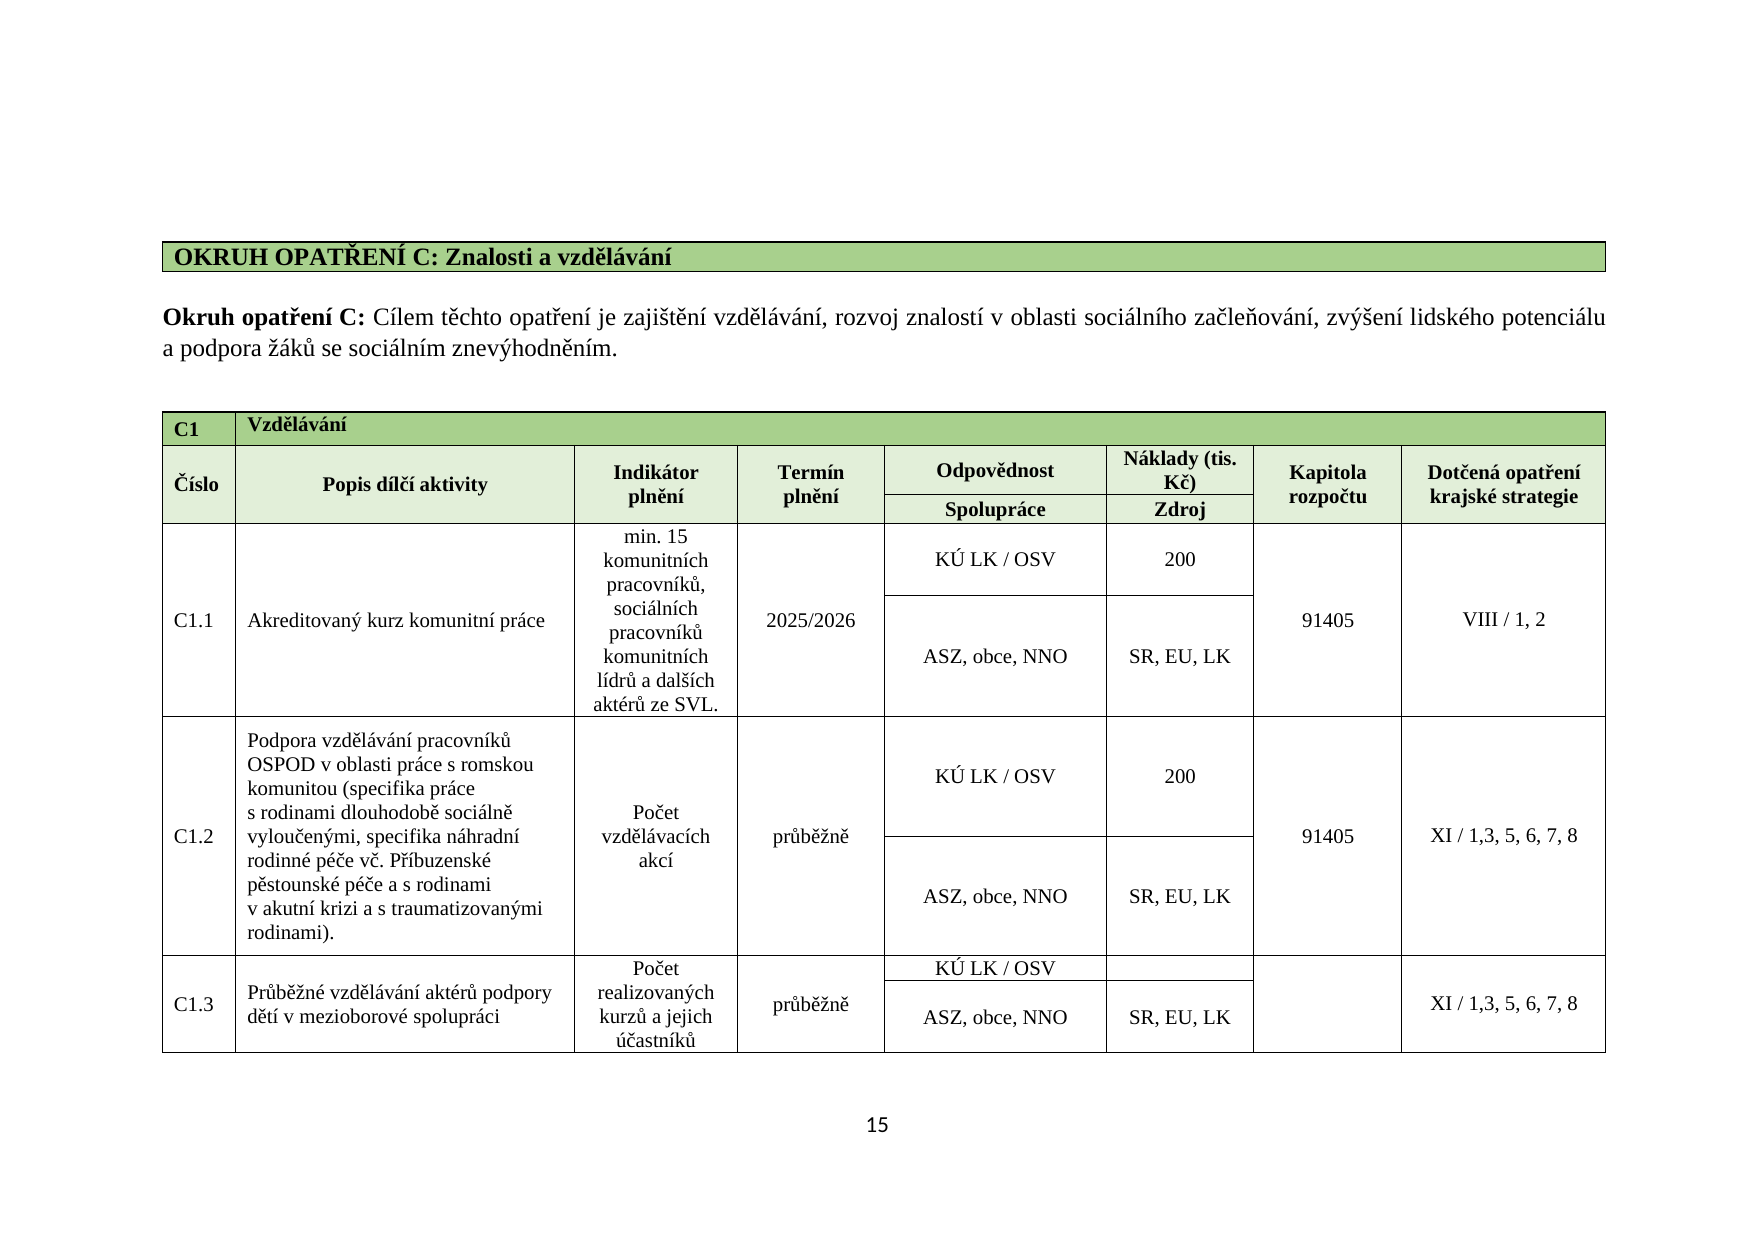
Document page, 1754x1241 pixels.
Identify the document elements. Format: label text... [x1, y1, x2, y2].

table_cell Počet vzdělávacích akcí [575, 717, 737, 955]
table_cell SR, EU, LK [1107, 981, 1253, 1052]
table_cell Termín plnění [738, 446, 884, 523]
table_cell Průběžné vzdělávání aktérů podpory dětí v mezioborové spolupráci [236, 956, 574, 1052]
table_cell KÚ LK / OSV [885, 717, 1106, 836]
table_cell C1.1 [163, 524, 235, 716]
table_cell C1.2 [163, 717, 235, 955]
table_cell Zdroj [1107, 495, 1253, 523]
table_cell Podpora vzdělávání pracovníků OSPOD v oblasti práce s romskou komunitou (specifika práce s rodinami dlouhodobě sociálně vyloučenými, specifika náhradní rodinné péče vč. Příbuzenské pěstounské péče a s rodinami v akutní krizi a s traumatizovanými rodinami). [236, 717, 574, 955]
table_cell Náklady (tis. Kč) [1107, 446, 1253, 494]
table_cell Počet realizovaných kurzů a jejich účastníků [575, 956, 737, 1052]
table_cell XI / 1,3, 5, 6, 7, 8 [1402, 956, 1605, 1052]
table_cell SR, EU, LK [1107, 596, 1253, 716]
table_cell Akreditovaný kurz komunitní práce [236, 524, 574, 716]
table_header Vzdělávání [236, 413, 1605, 445]
table_cell Kapitola rozpočtu [1254, 446, 1401, 523]
table_cell 200 [1107, 524, 1253, 594]
table_cell KÚ LK / OSV [885, 956, 1106, 980]
table_cell C1.3 [163, 956, 235, 1052]
table_cell 91405 [1254, 524, 1401, 716]
table_cell průběžně [738, 717, 884, 955]
table_cell Popis dílčí aktivity [236, 446, 574, 523]
table_cell VIII / 1, 2 [1402, 524, 1605, 716]
table_cell KÚ LK / OSV [885, 524, 1106, 594]
table_cell Odpovědnost [885, 446, 1106, 494]
table_cell 2025/2026 [738, 524, 884, 716]
table_cell ASZ, obce, NNO [885, 981, 1106, 1052]
table_cell 200 [1107, 717, 1253, 836]
list Okruh opatření C: Cílem těchto opatření je zajištění vzdělávání, rozvoj znalostí v oblasti sociálního začleňování, zvýšení lidského potenciálu a podpora žáků se sociálním znevýhodněním. [162, 302, 1606, 362]
table_header C1 [163, 413, 235, 445]
table_cell [1254, 956, 1401, 1052]
table_cell Číslo [163, 446, 235, 523]
table_cell XI / 1,3, 5, 6, 7, 8 [1402, 717, 1605, 955]
table_cell ASZ, obce, NNO [885, 596, 1106, 716]
table_cell Dotčená opatření krajské strategie [1402, 446, 1605, 523]
table_cell Indikátor plnění [575, 446, 737, 523]
table_cell min. 15 komunitních pracovníků, sociálních pracovníků komunitních lídrů a dalších aktérů ze SVL. [575, 524, 737, 716]
table_cell [1107, 956, 1253, 980]
table_cell SR, EU, LK [1107, 837, 1253, 955]
table_cell 91405 [1254, 717, 1401, 955]
table_header OKRUH OPATŘENÍ C: Znalosti a vzdělávání [163, 243, 1605, 271]
table_cell ASZ, obce, NNO [885, 837, 1106, 955]
table_cell Spolupráce [885, 495, 1106, 523]
table_cell průběžně [738, 956, 884, 1052]
